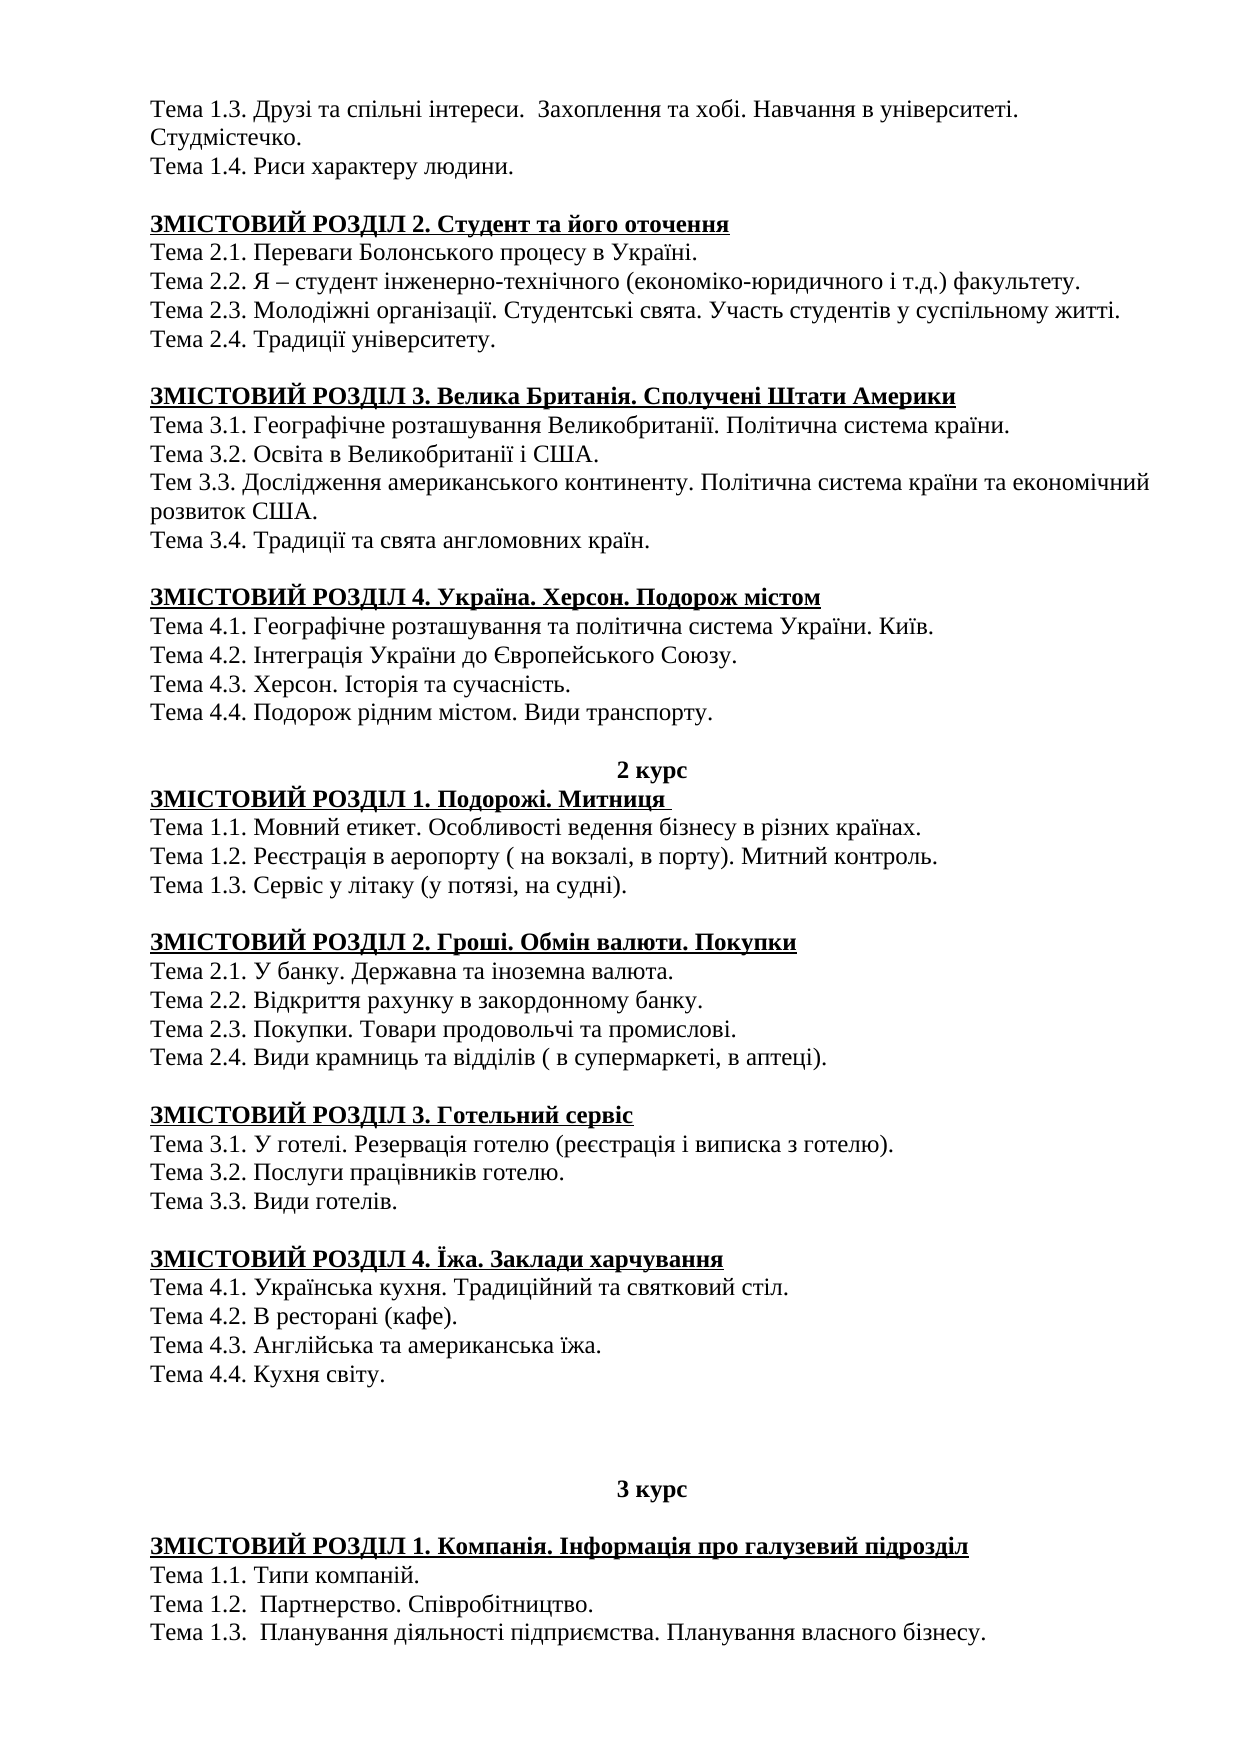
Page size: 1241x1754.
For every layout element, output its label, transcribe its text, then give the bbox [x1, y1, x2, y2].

text Тема 4.2. Інтеграція України до Європейського Союзу. [150, 640, 1154, 669]
text Тема 4.1. Географічне розташування та політична система України. Київ. [150, 611, 1154, 640]
text Тема 1.2. Реєстрація в аеропорту ( на вокзалі, в порту). Митний контроль. [150, 841, 1154, 870]
text Тема 2.1. У банку. Державна та іноземна валюта. [150, 956, 1154, 985]
text Тема 2.2. Я – студент інженерно-технічного (економіко-юридичного і т.д.) факультету. [150, 266, 1154, 295]
text Тема 2.3. Покупки. Товари продовольчі та промислові. [150, 1014, 1154, 1042]
text Тема 1.4. Риси характеру людини. [150, 151, 1154, 180]
text ЗМІСТОВИЙ РОЗДІЛ 1. Компанія. Інформація про галузевий підрозділ [150, 1531, 1154, 1560]
text Тема 3.4. Традиції та свята англомовних країн. [150, 525, 1154, 554]
text Тема 2.2. Відкриття рахунку в закордонному банку. [150, 985, 1154, 1014]
text ЗМІСТОВИЙ РОЗДІЛ 2. Студент та його оточення [150, 209, 1154, 237]
text Тема 3.1. У готелі. Резервація готелю (реєстрація і виписка з готелю). [150, 1129, 1154, 1157]
text Тема 2.4. Традиції університету. [150, 324, 1154, 352]
text ЗМІСТОВИЙ РОЗДІЛ 4. Їжа. Заклади харчування [150, 1244, 1154, 1272]
text ЗМІСТОВИЙ РОЗДІЛ 3. Велика Британія. Сполучені Штати Америки [150, 381, 1154, 410]
text Тема 1.1. Мовний етикет. Особливості ведення бізнесу в різних країнах. [150, 812, 1154, 841]
text Тема 1.2. Партнерство. Співробітництво. [150, 1589, 1154, 1617]
text Тема 3.3. Види готелів. [150, 1186, 1154, 1215]
text Тема 1.3. Планування діяльності підприємства. Планування власного бізнесу. [150, 1617, 1154, 1646]
text Тема 1.3. Друзі та спільні інтереси. Захоплення та хобі. Навчання в університеті. Студмістечко. [150, 94, 1154, 151]
text Тема 3.2. Освіта в Великобританії і США. [150, 439, 1154, 467]
text ЗМІСТОВИЙ РОЗДІЛ 2. Гроші. Обмін валюти. Покупки [150, 927, 1154, 956]
text Тема 4.3. Херсон. Історія та сучасність. [150, 669, 1154, 697]
text 2 курс [150, 755, 1154, 784]
text Тема 2.1. Переваги Болонського процесу в Україні. [150, 237, 1154, 266]
text ЗМІСТОВИЙ РОЗДІЛ 3. Готельний сервіс [150, 1100, 1154, 1129]
text Тема 4.1. Українська кухня. Традиційний та святковий стіл. [150, 1272, 1154, 1301]
text Тема 4.3. Англійська та американська їжа. [150, 1330, 1154, 1359]
text 3 курс [150, 1474, 1154, 1502]
text ЗМІСТОВИЙ РОЗДІЛ 1. Подорожі. Митниця [150, 784, 1154, 812]
text Тем 3.3. Дослідження американського континенту. Політична система країни та економічний розвиток США. [150, 467, 1154, 525]
text Тема 1.1. Типи компаній. [150, 1560, 1154, 1589]
text Тема 3.2. Послуги працівників готелю. [150, 1157, 1154, 1186]
text ЗМІСТОВИЙ РОЗДІЛ 4. Україна. Херсон. Подорож містом [150, 582, 1154, 611]
text Тема 2.3. Молодіжні організації. Студентські свята. Участь студентів у суспільному житті. [150, 295, 1154, 324]
text Тема 1.3. Сервіс у літаку (у потязі, на судні). [150, 870, 1154, 899]
text Тема 4.4. Кухня світу. [150, 1359, 1154, 1387]
text Тема 4.4. Подорож рідним містом. Види транспорту. [150, 697, 1154, 726]
text Тема 2.4. Види крамниць та відділів ( в супермаркеті, в аптеці). [150, 1042, 1154, 1071]
text Тема 4.2. В ресторані (кафе). [150, 1301, 1154, 1330]
text Тема 3.1. Географічне розташування Великобританії. Політична система країни. [150, 410, 1154, 439]
